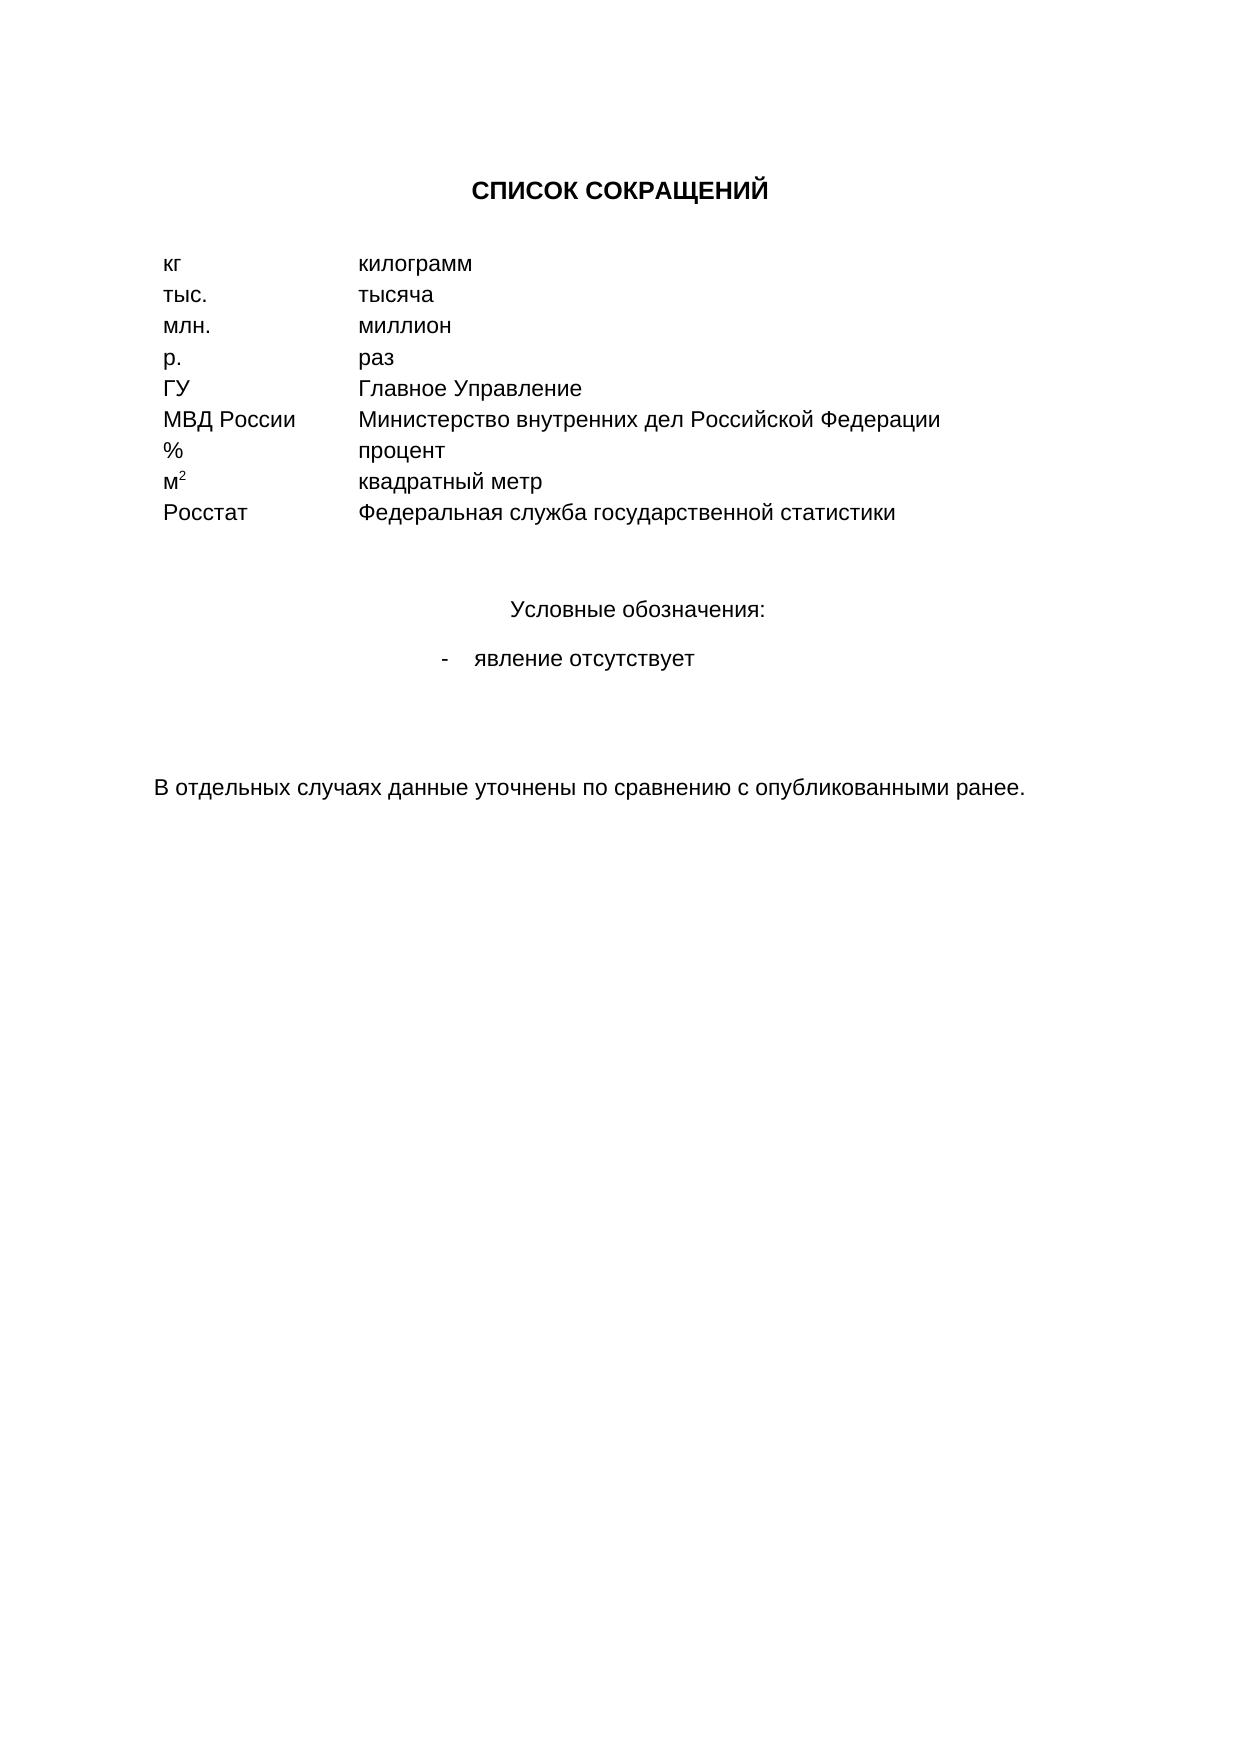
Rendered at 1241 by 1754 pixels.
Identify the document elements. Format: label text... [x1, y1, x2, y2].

table_cell Федеральная служба государственной статистики [351, 499, 1059, 531]
table_cell % [156, 437, 351, 468]
table_cell млн. [156, 313, 351, 344]
table_cell Росстат [156, 499, 351, 531]
text Условные обозначения: [153, 599, 1122, 622]
table_cell Министерство внутренних дел Российской Федерации [351, 406, 1059, 437]
table_cell тысяча [351, 281, 1059, 312]
text СПИСОК СОКРАЩЕНИЙ [118, 176, 1122, 204]
table_cell м2 [156, 468, 351, 499]
table_cell квадратный метр [351, 468, 1059, 499]
table_cell Главное Управление [351, 375, 1059, 406]
table_cell раз [351, 344, 1059, 375]
text В отдельных случаях данные уточнены по сравнению с опубликованными ранее. [153, 773, 1122, 800]
table_cell тыс. [156, 281, 351, 312]
table_cell ГУ [156, 375, 351, 406]
text - явление отсутствует [153, 645, 1122, 671]
table_cell р. [156, 344, 351, 375]
table_cell МВД России [156, 406, 351, 437]
table_cell процент [351, 437, 1059, 468]
table_cell миллион [351, 313, 1059, 344]
table_header кг [156, 250, 351, 281]
table_header килограмм [351, 250, 1059, 281]
